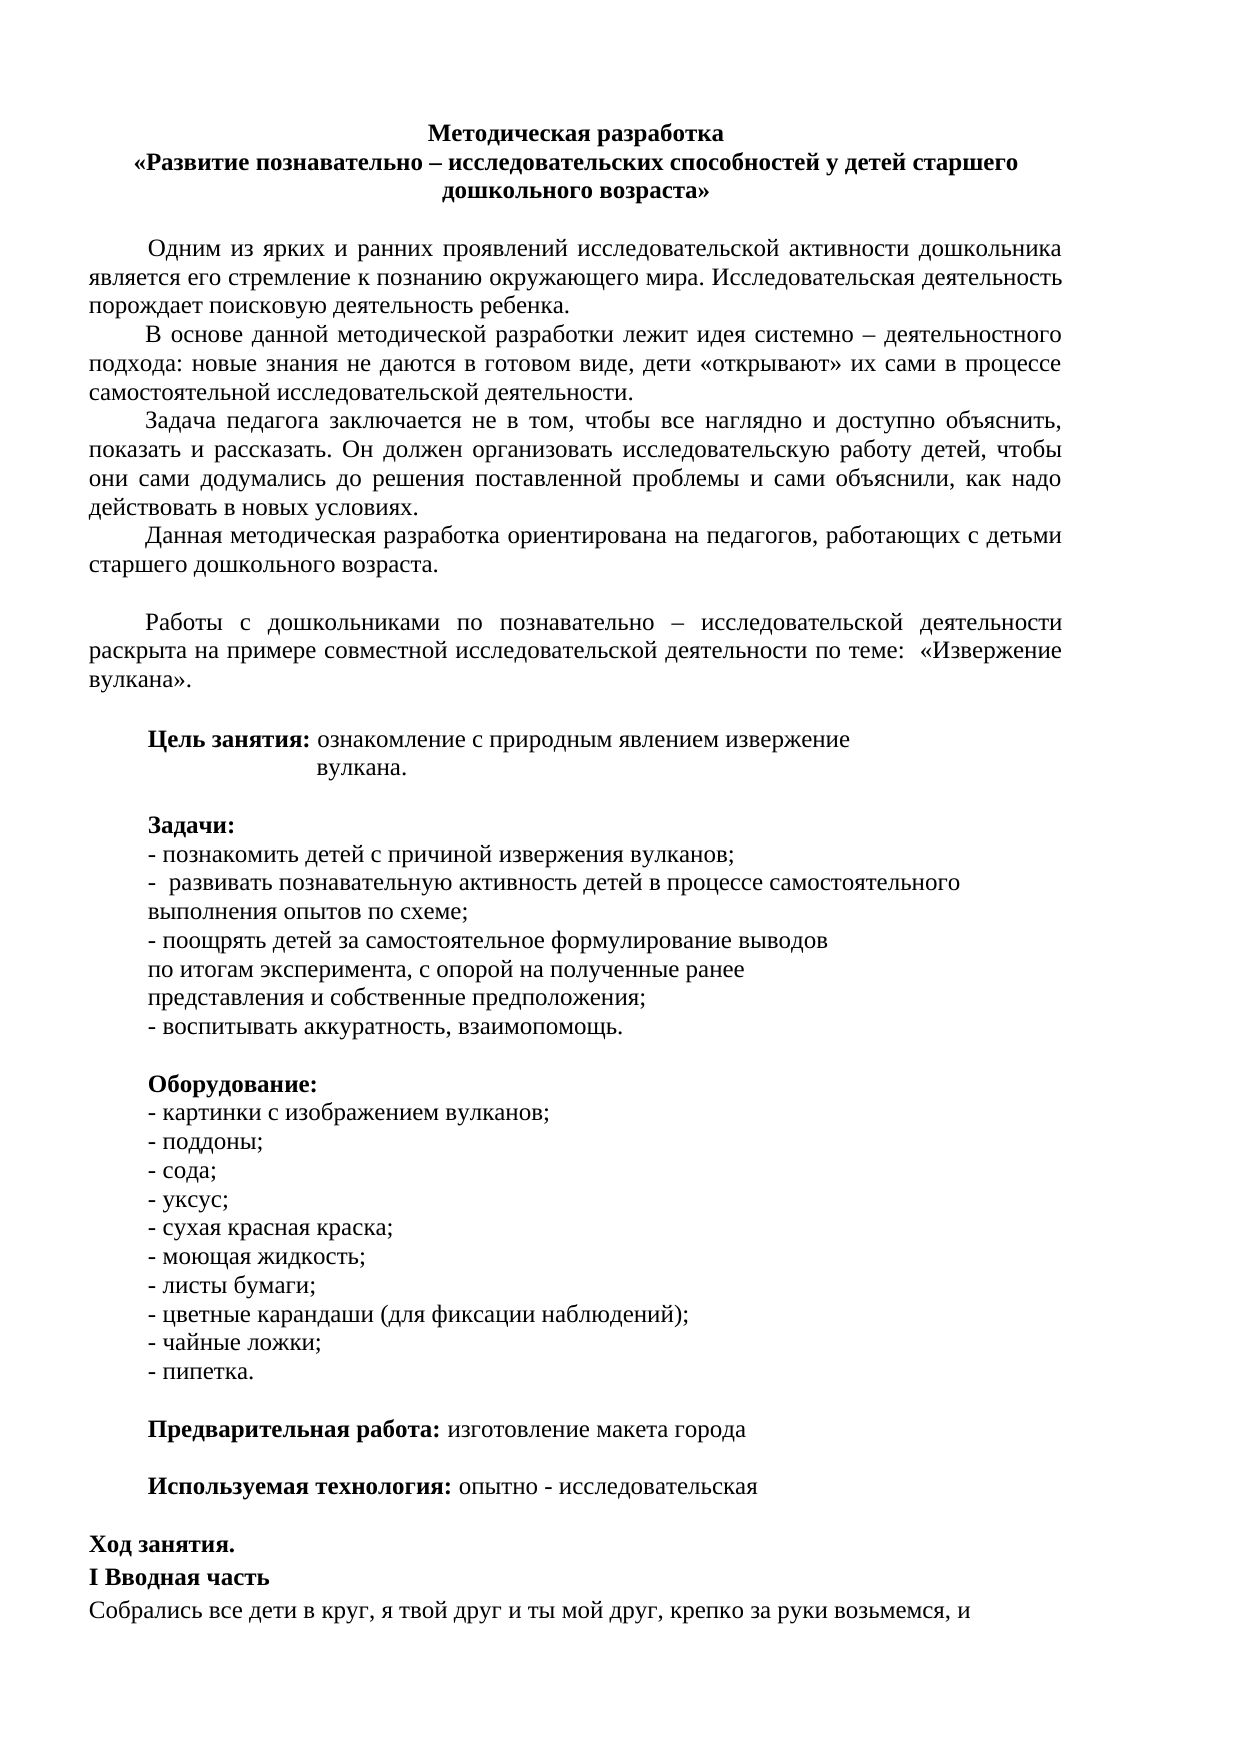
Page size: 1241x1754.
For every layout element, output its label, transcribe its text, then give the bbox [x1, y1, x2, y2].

list пипетка. [148, 1356, 1063, 1385]
list листы бумаги; [148, 1270, 1063, 1299]
list чайные ложки; [148, 1327, 1063, 1356]
list картинки с изображением вулканов; [148, 1097, 1063, 1126]
text вулкана. [148, 752, 925, 781]
text Методическая разработка [89, 118, 1063, 147]
text Задачи: [148, 810, 925, 839]
list поддоны; [148, 1126, 1063, 1155]
text Предварительная работа: изготовление макета города [148, 1414, 1240, 1442]
list сода; [148, 1155, 1063, 1184]
text Собрались все дети в круг, я твой друг и ты мой друг, крепко за руки возьмемся, и [89, 1595, 1063, 1623]
text Оборудование: [148, 1069, 1063, 1097]
text Одним из ярких и ранних проявлений исследовательской активности дошкольника является его стремление к познанию окружающего мира. Исследовательская деятельность порождает поисковую деятельность ребенка. [89, 233, 1063, 319]
text Ход занятия. [89, 1529, 649, 1557]
list цветные карандаши (для фиксации наблюдений); [148, 1299, 1063, 1327]
text Работы с дошкольниками по познавательно – исследовательской деятельности раскрыта на примере совместной исследовательской деятельности по теме: «Извержение вулкана». [89, 607, 1063, 693]
text В основе данной методической разработки лежит идея системно – деятельностного подхода: новые знания не даются в готовом виде, дети «открывают» их сами в процессе самостоятельной исследовательской деятельности. [89, 319, 1063, 406]
list сухая красная краска; [148, 1212, 1063, 1241]
list познакомить детей с причиной извержения вулканов; [148, 839, 1166, 867]
list развивать познавательную активность детей в процессе самостоятельного выполнения опытов по схеме; [148, 867, 1063, 925]
text Цель занятия: ознакомление с природным явлением извержение [148, 724, 1240, 752]
text I Вводная часть [89, 1562, 1063, 1590]
text - воспитывать аккуратность, взаимопомощь. [148, 1011, 1063, 1040]
text «Развитие познавательно – исследовательских способностей у детей старшего дошкольного возраста» [89, 147, 1063, 204]
list моющая жидкость; [148, 1241, 1063, 1270]
text по итогам эксперимента, с опорой на полученные ранее представления и собственные предположения; [148, 954, 879, 1011]
text Используемая технология: опытно - исследовательская [148, 1471, 1240, 1500]
list уксус; [148, 1184, 1063, 1212]
list поощрять детей за самостоятельное формулирование выводов [148, 925, 1063, 954]
text Данная методическая разработка ориентирована на педагогов, работающих с детьми старшего дошкольного возраста. [89, 521, 1063, 578]
text Задача педагога заключается не в том, чтобы все наглядно и доступно объяснить, показать и рассказать. Он должен организовать исследовательскую работу детей, чтобы они сами додумались до решения поставленной проблемы и сами объяснили, как надо действовать в новых условиях. [89, 406, 1063, 521]
